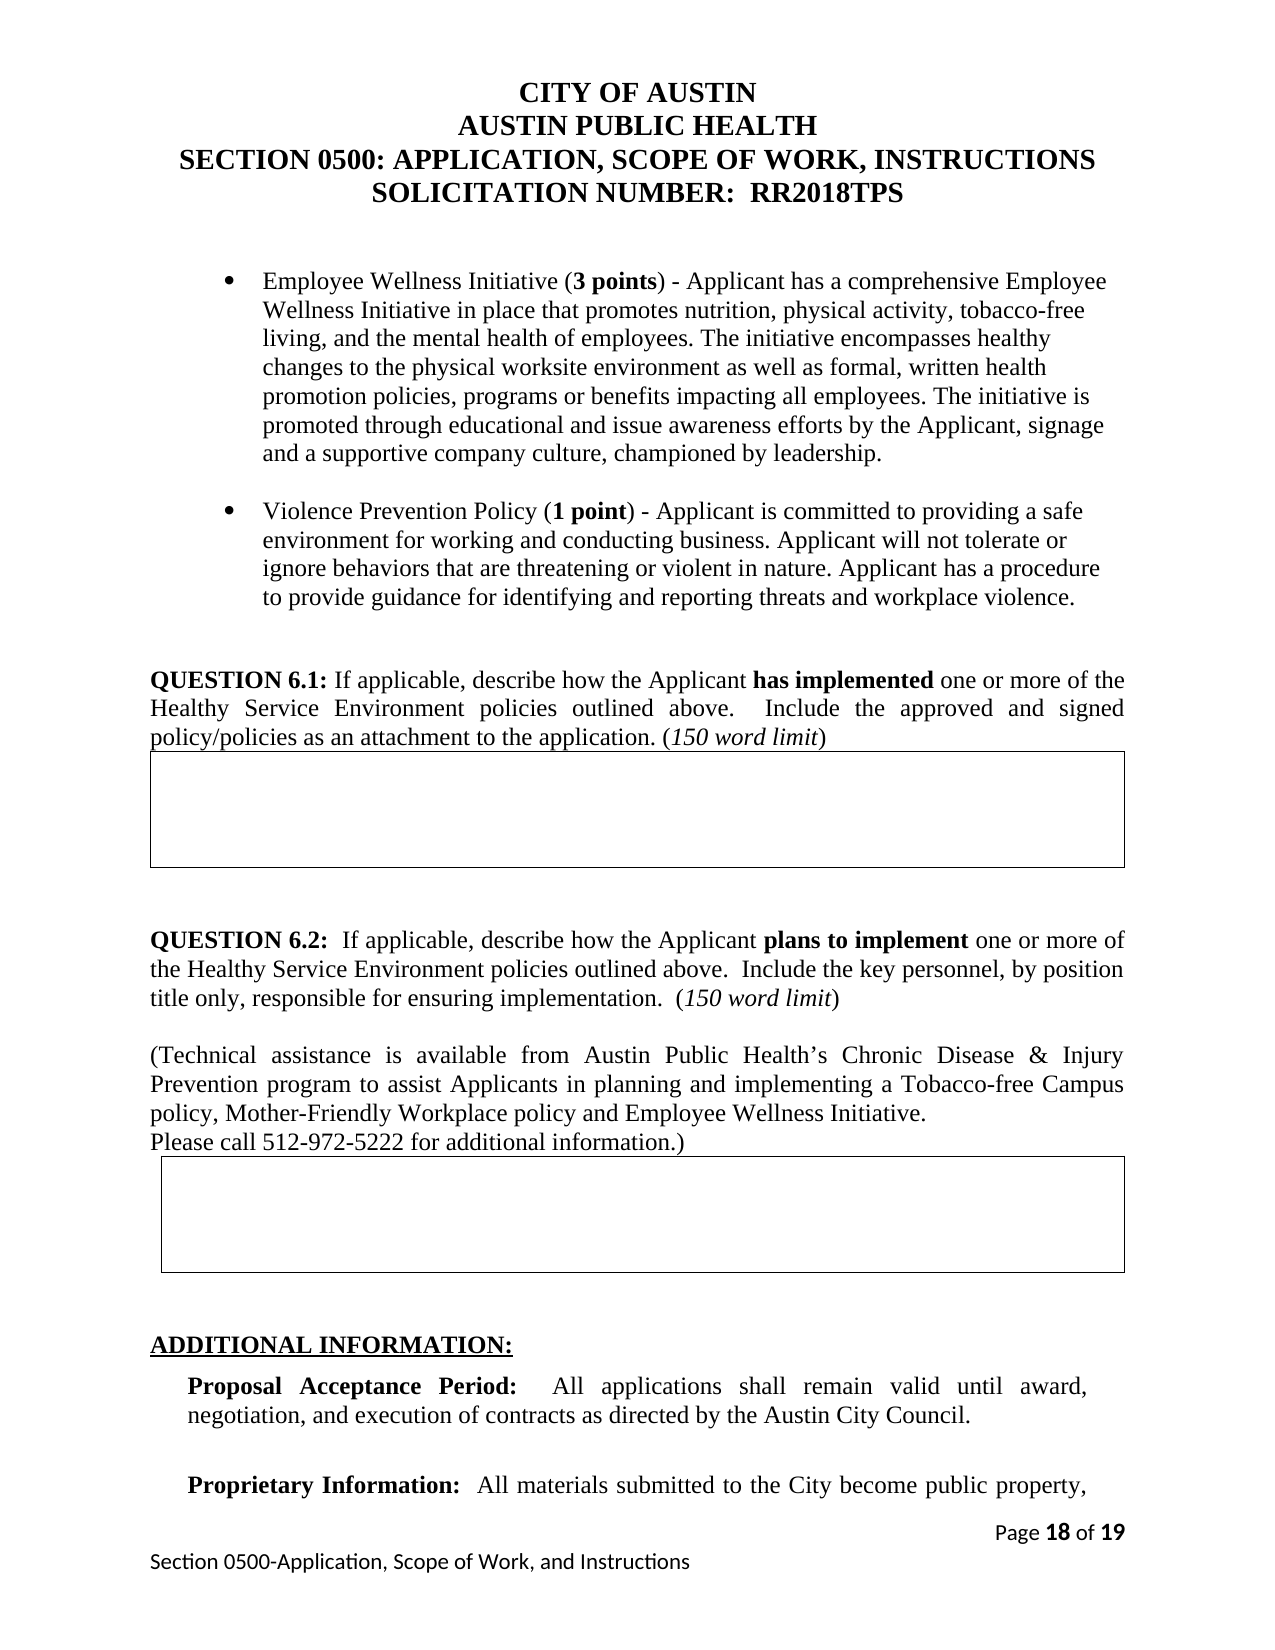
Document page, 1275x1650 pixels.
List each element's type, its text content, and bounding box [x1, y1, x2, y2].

text QUESTION 6.1: If applicable, describe how the Applicant has implemented one or more of the Healthy Service Environment policies outlined above. Include the approved and signed policy/policies as an attachment to the application. (150 word limit) [150, 665, 1125, 751]
table_header [151, 752, 1124, 867]
table_header [162, 1157, 1124, 1272]
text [187, 1470, 1087, 1499]
text QUESTION 6.2: If applicable, describe how the Applicant plans to implement one or more of the Healthy Service Environment policies outlined above. Include the key personnel, by position title only, responsible for ensuring implementation. (150 word limit) [150, 926, 1125, 1012]
list Violence Prevention Policy (1 point) - Applicant is committed to providing a safe environment for working and conducting business. Applicant will not tolerate or ignore behaviors that are threatening or violent in nature. Applicant has a procedure to provide guidance for identifying and reporting threats and workplace violence. [225, 496, 1125, 611]
text ADDITIONAL INFORMATION: [150, 1330, 1087, 1359]
text (Technical assistance is available from Austin Public Health’s Chronic Disease & Injury Prevention program to assist Applicants in planning and implementing a Tobacco-free Campus policy, Mother-Friendly Workplace policy and Employee Wellness Initiative. [150, 1041, 1125, 1127]
text Please call 512-972-5222 for additional information.) [150, 1127, 1125, 1156]
list Employee Wellness Initiative (3 points) - Applicant has a comprehensive Employee Wellness Initiative in place that promotes nutrition, physical activity, tobacco-free living, and the mental health of employees. The initiative encompasses healthy changes to the physical worksite environment as well as formal, written health promotion policies, programs or benefits impacting all employees. The initiative is promoted through educational and issue awareness efforts by the Applicant, signage and a supportive company culture, championed by leadership. [225, 266, 1125, 467]
text Proposal Acceptance Period: All applications shall remain valid until award, negotiation, and execution of contracts as directed by the Austin City Council. [187, 1371, 1087, 1429]
